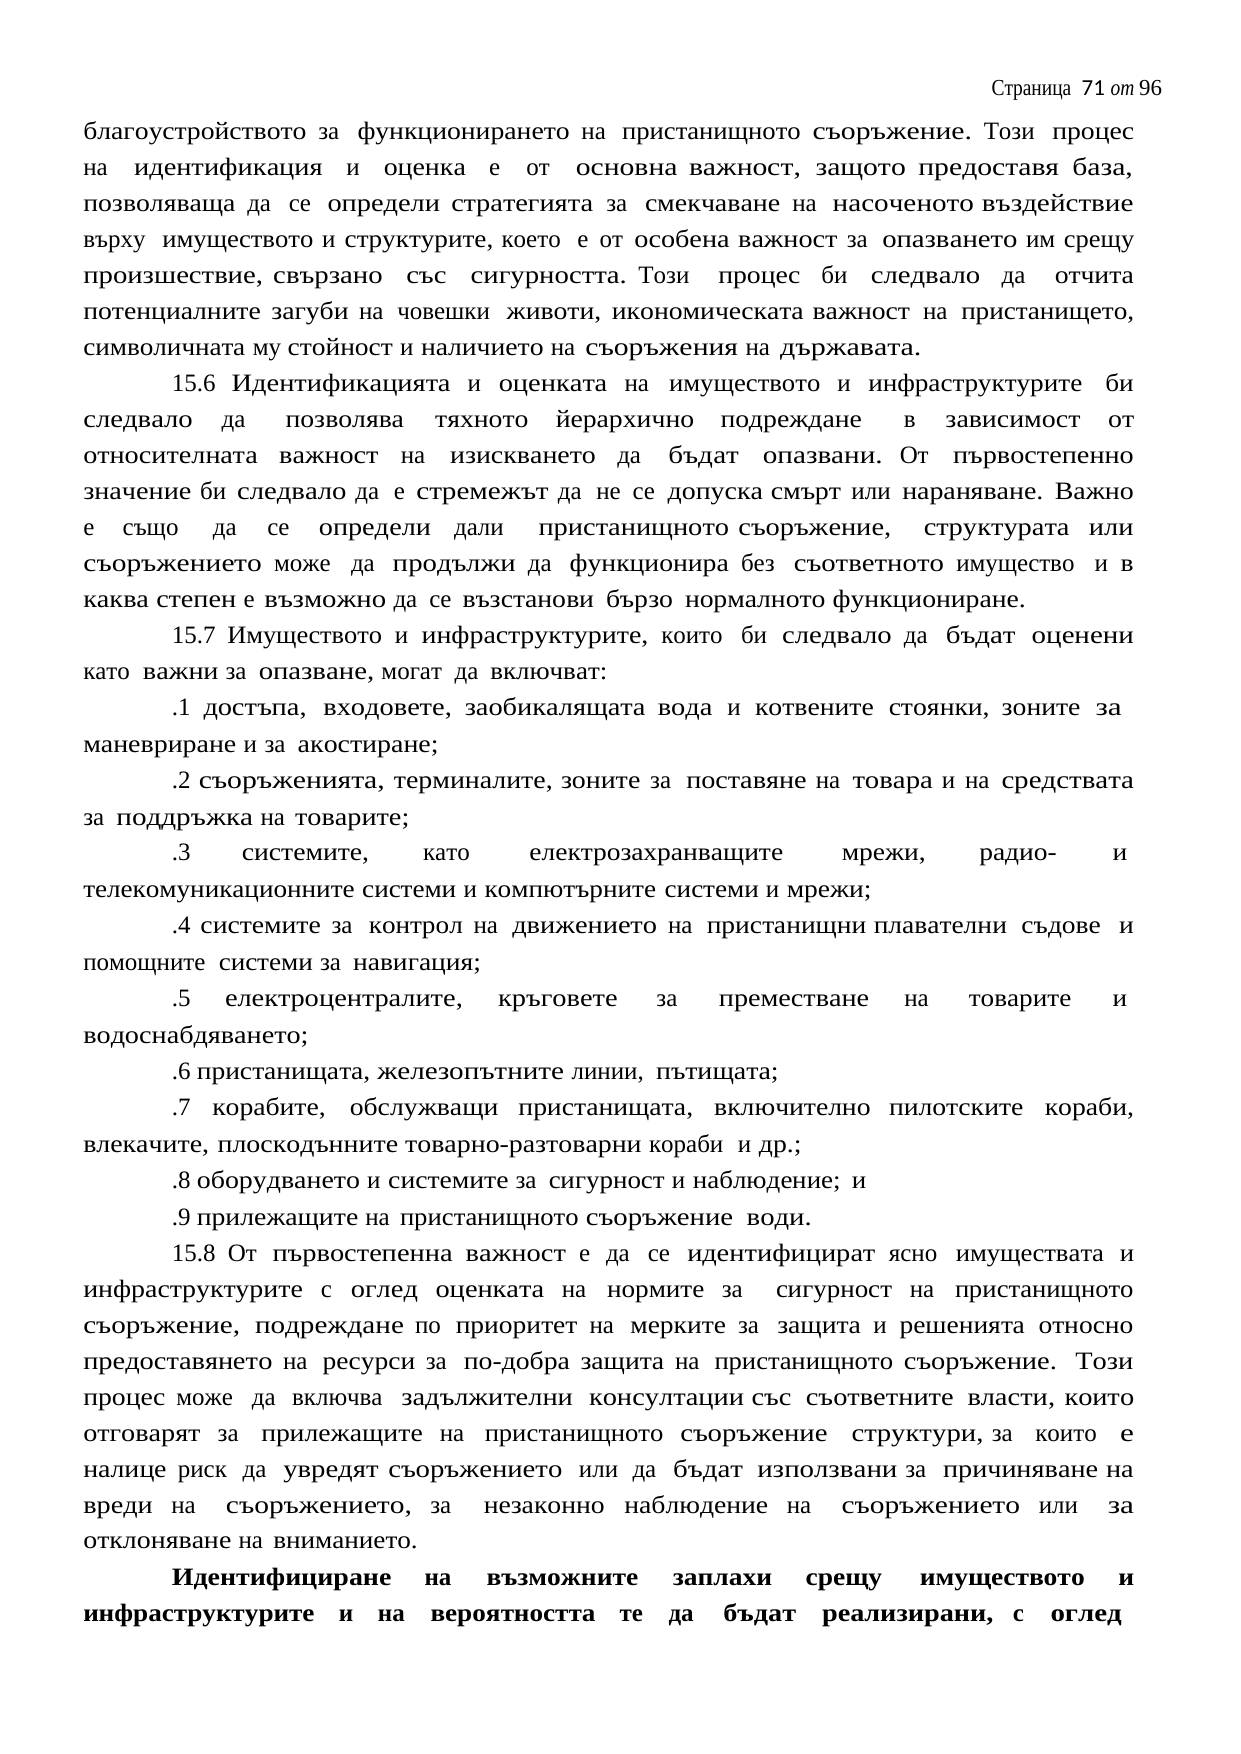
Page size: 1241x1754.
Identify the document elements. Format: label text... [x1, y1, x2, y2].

text 15.6 Идентификацията и оценката на имуществото и инфраструктурите би следвало да позволява тяхното йерархично подреждане в зависимост от относителната важност на изискването да бъдат опазвани. От първостепенно значение би следвало да е стремежът да не се допуска смърт или нараняване. Важно е също да се определи дали пристанищното съоръжение, структурата или съоръжението може да продължи да функционира без съответното имущество и в каква степен е възможно да се възстанови бързо нормалното функциониране. [83, 368, 1134, 612]
text .6 пристанищата, железопътните линии, пътищата; [172, 1056, 1171, 1084]
text Идентифициране на възможните заплахи срещу имуществото и инфраструктурите и на вероятността те да бъдат реализирани, с оглед [83, 1562, 1134, 1626]
text маневриране и за акостиране; [83, 729, 447, 758]
text телекомуникационните системи и компютърните системи и мрежи; [83, 874, 883, 903]
text .3 системите, като електрозахранващите мрежи, радио- и [172, 838, 1171, 867]
text .8 оборудването и системите за сигурност и наблюдение; и [172, 1165, 1171, 1194]
text 15.7 Имуществото и инфраструктурите, които би следвало да бъдат оценени като важни за опазване, могат да включват: [83, 620, 1134, 685]
text .7 корабите, обслужващи пристанищата, включително пилотските кораби, влекачите, плоскодънните товарно-разтоварни кораби и др.; [83, 1092, 1134, 1157]
text .9 прилежащите на пристанищното съоръжение води. [172, 1202, 1171, 1230]
text 15.8 От първостепенна важност е да се идентифицират ясно имуществата и инфраструктурите с оглед оценката на нормите за сигурност на пристанищното съоръжение, подреждане по приоритет на мерките за защита и решенията относно предоставянето на ресурси за по-добра защита на пристанищното съоръжение. Този процес може да включва задължителни консултации със съответните власти, които отговарят за прилежащите на пристанищното съоръжение структури, за които е налице риск да увредят съоръжението или да бъдат използвани за причиняване на вреди на съоръжението, за незаконно наблюдение на съоръжението или за отклоняване на вниманието. [83, 1238, 1134, 1554]
text .2 съоръженията, терминалите, зоните за поставяне на товара и на средствата за поддръжка на товарите; [83, 765, 1134, 830]
text .1 достъпа, входовете, заобикалящата вода и котвените стоянки, зоните за [172, 693, 1171, 721]
text водоснабдяването; [83, 1020, 316, 1048]
text .4 системите за контрол на движението на пристанищни плавателни съдове и помощните системи за навигация; [83, 910, 1134, 976]
text .5 електроцентралите, кръговете за преместване на товарите и [172, 983, 1171, 1012]
text благоустройството за функционирането на пристанищното съоръжение. Този процес на идентификация и оценка е от основна важност, защото предоставя база, позволяваща да се определи стратегията за смекчаване на насоченото въздействие върху имуществото и структурите, което е от особена важност за опазването им срещу произшествие, свързано със сигурността. Този процес би следвало да отчита потенциалните загуби на човешки животи, икономическата важност на пристанището, символичната му стойност и наличието на съоръжения на държавата. [83, 116, 1134, 361]
